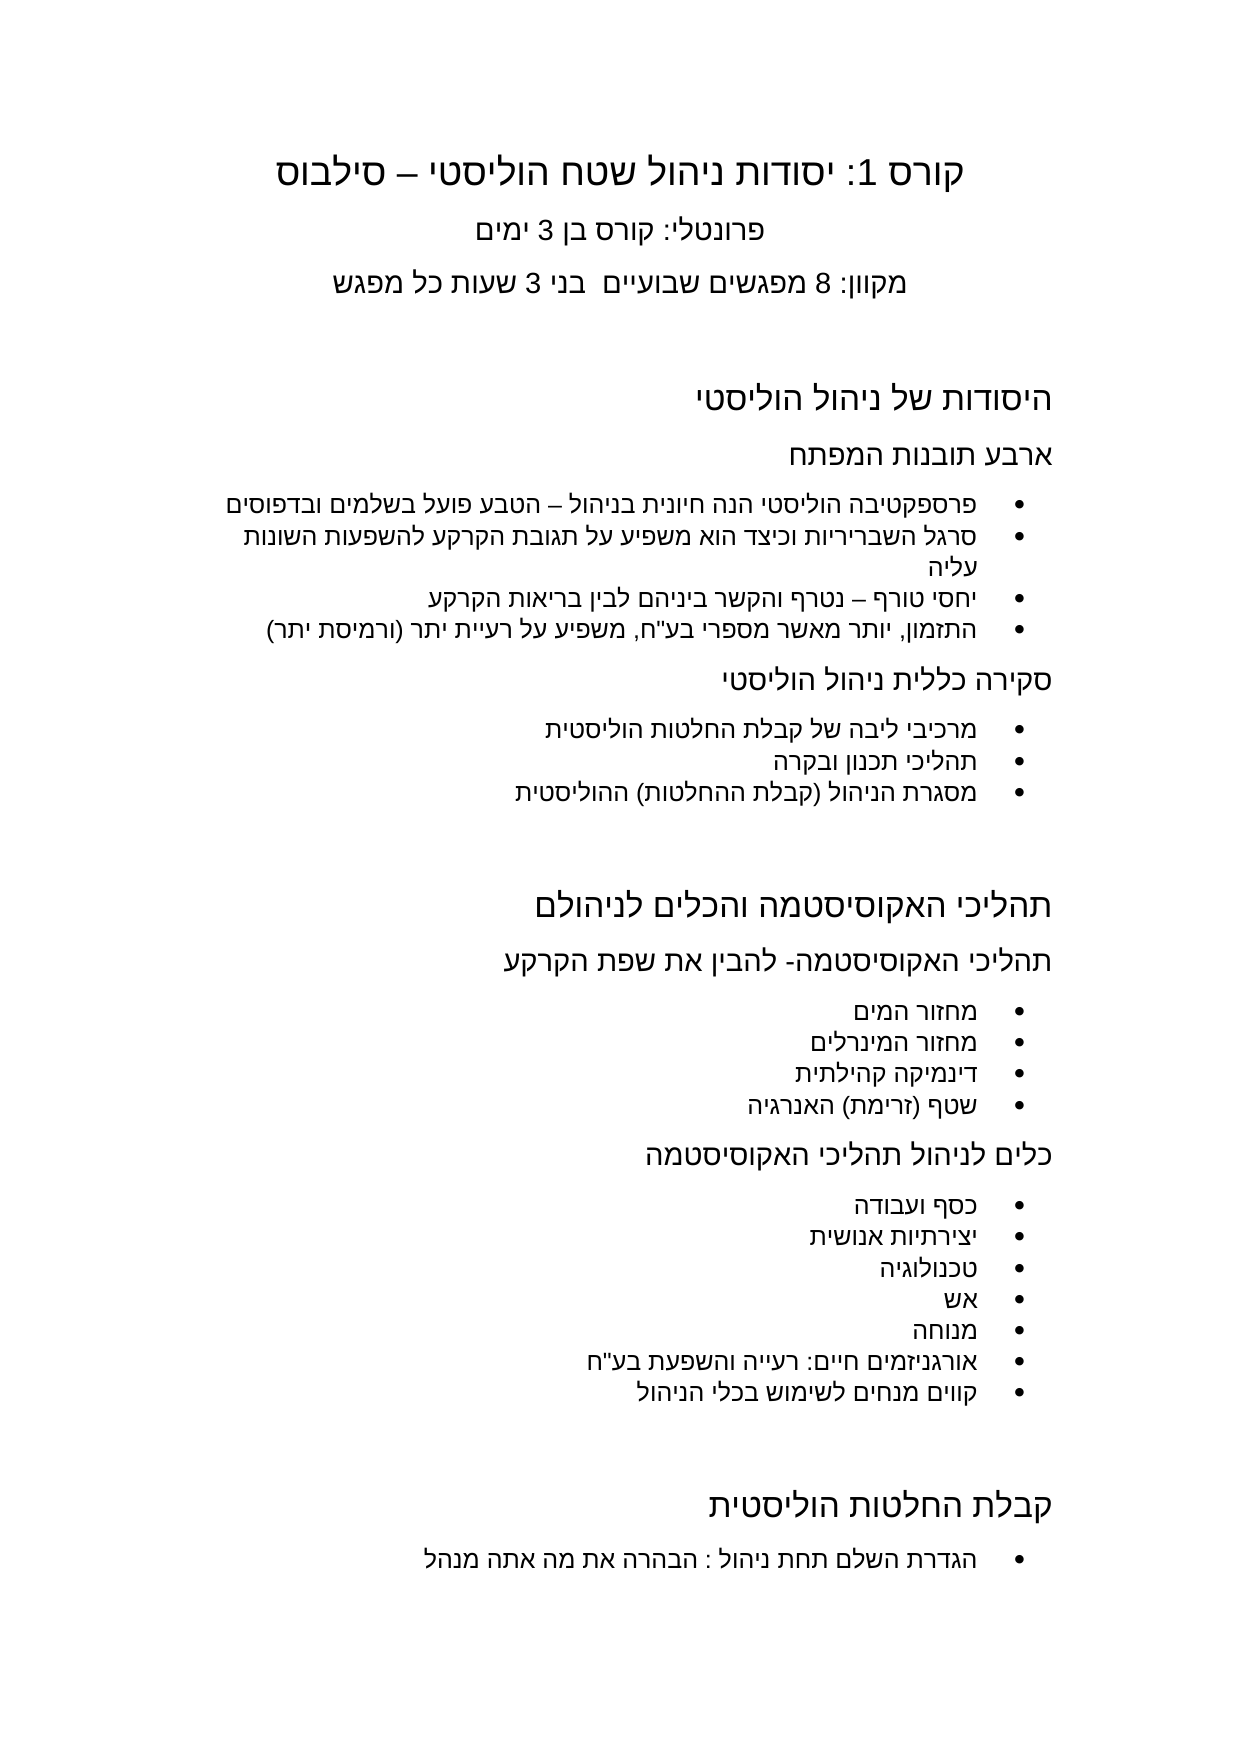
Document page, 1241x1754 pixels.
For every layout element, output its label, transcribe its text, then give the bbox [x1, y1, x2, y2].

list טכנולוגיה [187, 1253, 1015, 1282]
list הגדרת השלם תחת ניהול : הבהרה את מה אתה מנהל [187, 1545, 1015, 1573]
text היסודות של ניהול הוליסטי [187, 379, 1053, 418]
list יחסי טורף – נטרף והקשר ביניהם לבין בריאות הקרקע [187, 584, 1015, 613]
list סרגל השבריריות וכיצד הוא משפיע על תגובת הקרקע להשפעות השונות עליה [187, 522, 1015, 581]
text קבלת החלטות הוליסטית [187, 1487, 1053, 1525]
list אורגניזמים חיים: רעייה והשפעת בע"ח [187, 1347, 1015, 1376]
list מרכיבי ליבה של קבלת החלטות הוליסטית [187, 716, 1015, 744]
list פרספקטיבה הוליסטי הנה חיונית בניהול – הטבע פועל בשלמים ובדפוסים [187, 490, 1015, 519]
list יצירתיות אנושית [187, 1222, 1015, 1251]
list תהליכי תכנון ובקרה [187, 747, 1015, 776]
text ארבע תובנות המפתח [187, 438, 1053, 471]
text פרונטלי: קורס בן 3 ימים [187, 213, 1053, 247]
text תהליכי האקוסיסטמה- להבין את שפת הקרקע [187, 944, 1053, 978]
list התזמון, יותר מאשר מספרי בע"ח, משפיע על רעיית יתר (ורמיסת יתר) [187, 615, 1015, 644]
list מנוחה [187, 1316, 1015, 1345]
list שטף (זרימת) האנרגיה [187, 1091, 1015, 1119]
text סקירה כללית ניהול הוליסטי [187, 663, 1053, 696]
list מחזור המינרלים [187, 1028, 1015, 1057]
list מסגרת הניהול (קבלת ההחלטות) ההוליסטית [187, 778, 1015, 807]
text מקוון: 8 מפגשים שבועיים בני 3 שעות כל מפגש [187, 266, 1053, 299]
list כסף ועבודה [187, 1191, 1015, 1220]
list מחזור המים [187, 997, 1015, 1026]
list קווים מנחים לשימוש בכלי הניהול [187, 1378, 1015, 1407]
list דינמיקה קהילתית [187, 1059, 1015, 1088]
text כלים לניהול תהליכי האקוסיסטמה [187, 1138, 1053, 1172]
text תהליכי האקוסיסטמה והכלים לניהולם [187, 886, 1053, 925]
list אש [187, 1285, 1015, 1313]
text קורס 1: יסודות ניהול שטח הוליסטי – סילבוס [187, 150, 1053, 193]
